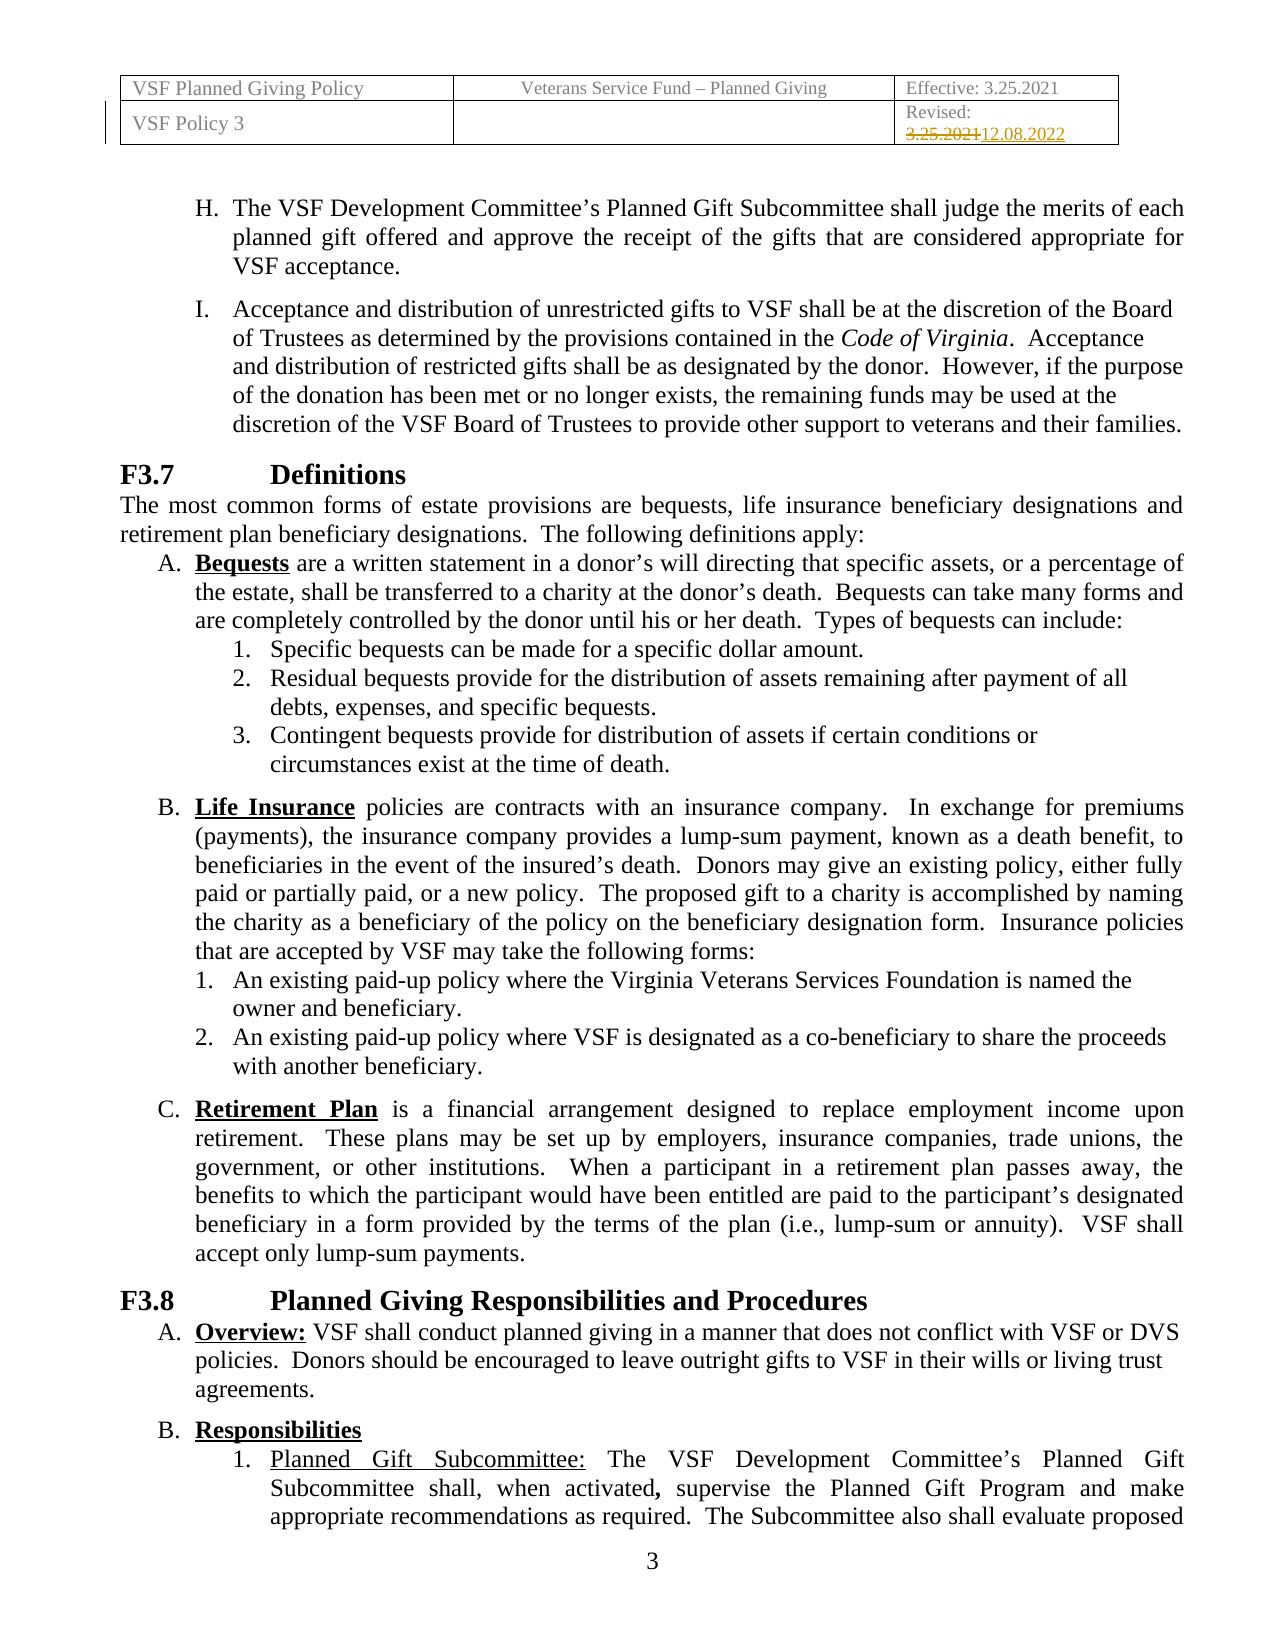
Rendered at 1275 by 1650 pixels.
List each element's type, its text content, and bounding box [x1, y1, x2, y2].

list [232, 1444, 1185, 1530]
list Retirement Plan is a financial arrangement designed to replace employment income upon retirement. These plans may be set up by employers, insurance companies, trade unions, the government, or other institutions. When a participant in a retirement plan passes away, the benefits to which the participant would have been entitled are paid to the participant’s designated beneficiary in a form provided by the terms of the plan (i.e., lump-sum or annuity). VSF shall accept only lump-sum payments. [157, 1094, 1185, 1267]
list Acceptance and distribution of unrestricted gifts to VSF shall be at the discretion of the Board of Trustees as determined by the provisions contained in the Code of Virginia. Acceptance and distribution of restricted gifts shall be as designated by the donor. However, if the purpose of the donation has been met or no longer exists, the remaining funds may be used at the discretion of the VSF Board of Trustees to provide other support to veterans and their families. [195, 294, 1185, 438]
text F3.8 Planned Giving Responsibilities and Procedures [120, 1283, 1185, 1317]
list An existing paid-up policy where the Virginia Veterans Services Foundation is named the owner and beneficiary. [195, 965, 1185, 1022]
list Overview: VSF shall conduct planned giving in a manner that does not conflict with VSF or DVS policies. Donors should be encouraged to leave outright gifts to VSF in their wills or living trust agreements. [157, 1317, 1185, 1403]
list An existing paid-up policy where VSF is designated as a co-beneficiary to share the proceeds with another beneficiary. [195, 1022, 1185, 1080]
list Responsibilities [157, 1415, 1185, 1444]
list Specific bequests can be made for a specific dollar amount. [232, 634, 1185, 663]
list Bequests are a written statement in a donor’s will directing that specific assets, or a percentage of the estate, shall be transferred to a charity at the donor’s death. Bequests can take many forms and are completely controlled by the donor until his or her death. Types of bequests can include: [157, 548, 1185, 634]
text F3.7 Definitions [120, 457, 1185, 490]
list Contingent bequests provide for distribution of assets if certain conditions or circumstances exist at the time of death. [232, 720, 1185, 778]
list Residual bequests provide for the distribution of assets remaining after payment of all debts, expenses, and specific bequests. [232, 663, 1185, 720]
list The VSF Development Committee’s Planned Gift Subcommittee shall judge the merits of each planned gift offered and approve the receipt of the gifts that are considered appropriate for VSF acceptance. [195, 193, 1185, 279]
text The most common forms of estate provisions are bequests, life insurance beneficiary designations and retirement plan beneficiary designations. The following definitions apply: [120, 490, 1185, 548]
list Life Insurance policies are contracts with an insurance company. In exchange for premiums (payments), the insurance company provides a lump-sum payment, known as a death benefit, to beneficiaries in the event of the insured’s death. Donors may give an existing policy, either fully paid or partially paid, or a new policy. The proposed gift to a charity is accomplished by naming the charity as a beneficiary of the policy on the beneficiary designation form. Insurance policies that are accepted by VSF may take the following forms: [157, 792, 1185, 965]
